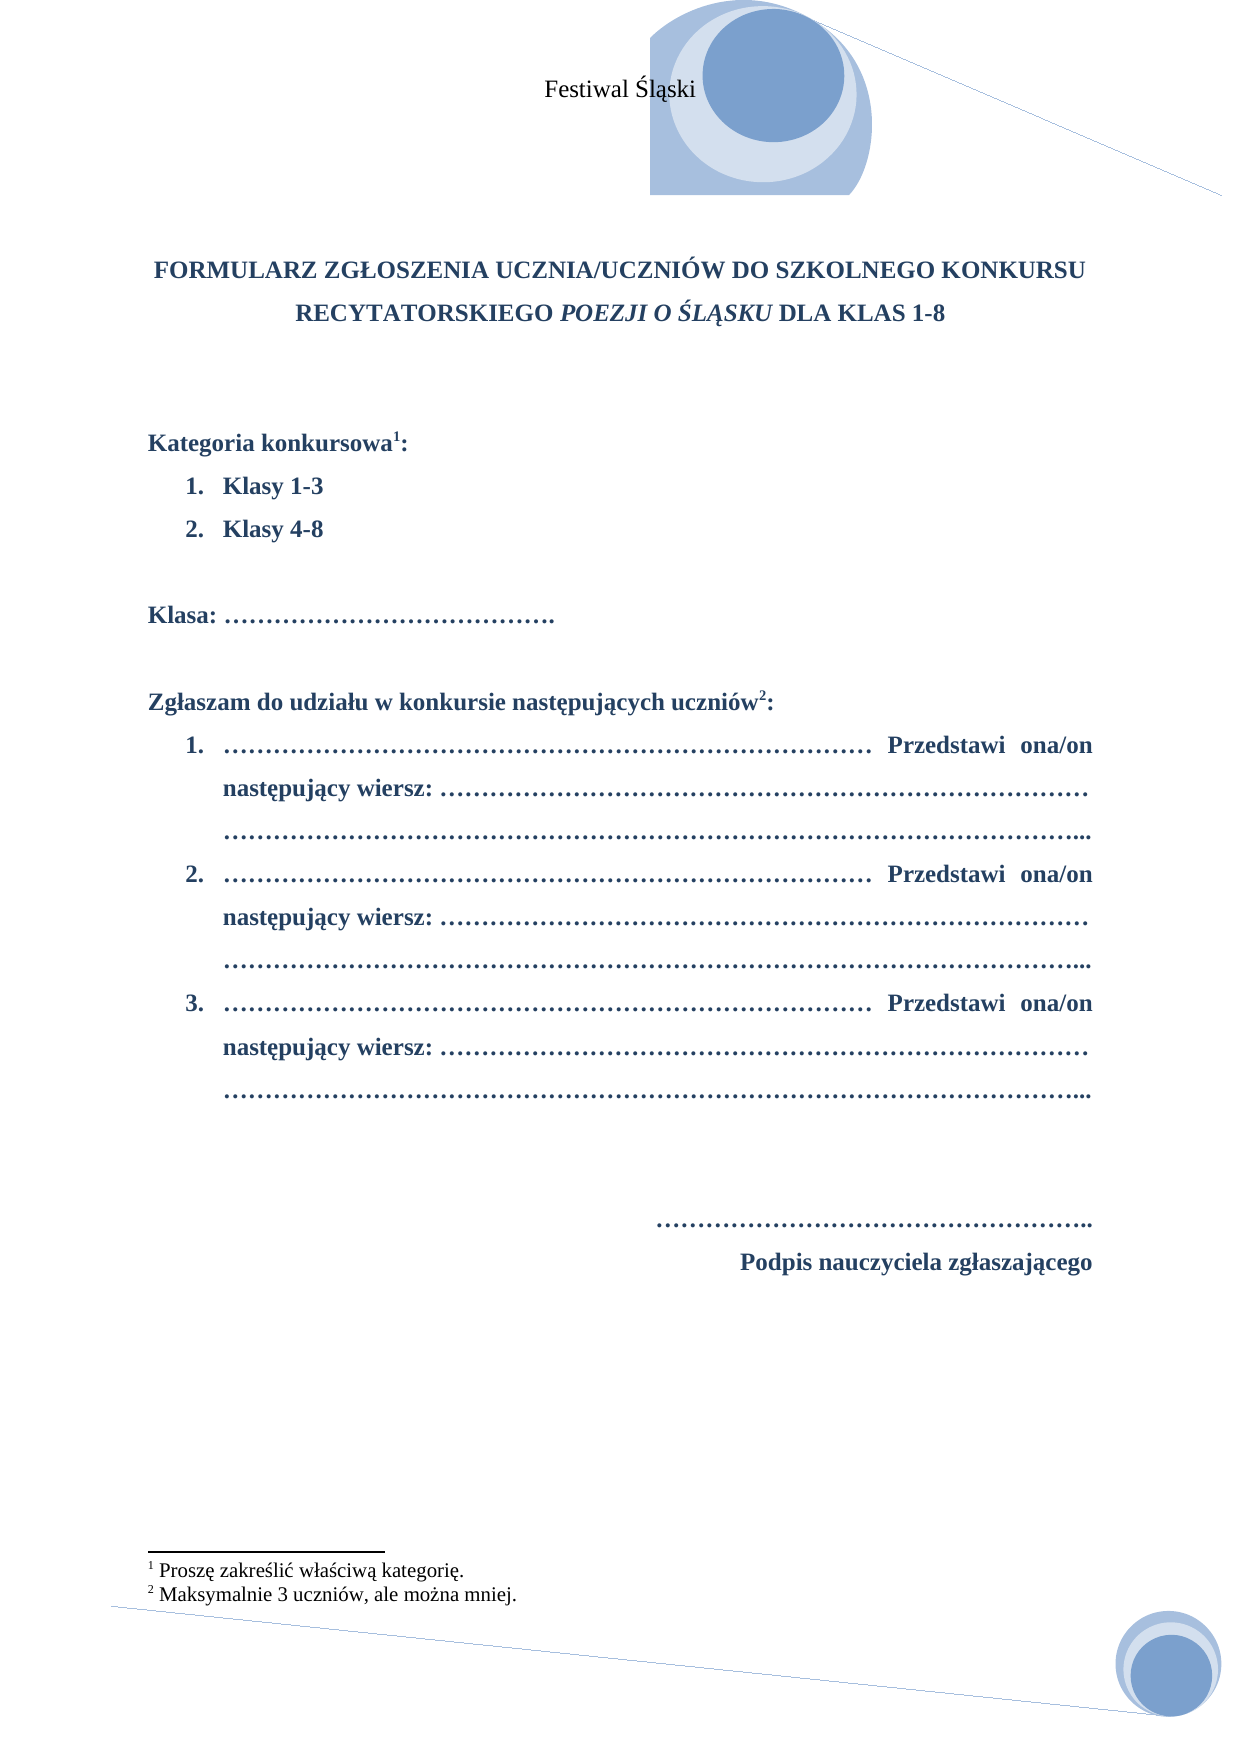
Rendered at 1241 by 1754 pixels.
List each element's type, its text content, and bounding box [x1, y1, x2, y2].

text Zgłaszam do udziału w konkursie następujących uczniów: [148, 687, 1093, 715]
list …………………………………………………………………… Przedstawi ona/on następujący wiersz: …………………………………………………………………… [185, 730, 1093, 802]
list Klasy 4-8 [185, 514, 1093, 543]
text Klasa: …………………………………. [148, 600, 1093, 629]
list Podpis nauczyciela zgłaszającego [223, 1247, 1093, 1276]
list …………………………………………………………………… Przedstawi ona/on następujący wiersz: …………………………………………………………………… [185, 859, 1093, 931]
list Klasy 1-3 [185, 471, 1093, 500]
list …………………………………………………………………………………………... [223, 1075, 1093, 1103]
text FORMULARZ ZGŁOSZENIA UCZNIA/UCZNIÓW DO SZKOLNEGO KONKURSU RECYTATORSKIEGO POEZJI O ŚLĄSKU DLA KLAS 1-8 [148, 255, 1093, 327]
list …………………………………………………………………………………………... [223, 816, 1093, 845]
list …………………………………………………………………………………………... [223, 945, 1093, 974]
text Kategoria konkursowa: [148, 428, 1093, 457]
list …………………………………………….. [223, 1204, 1093, 1233]
list …………………………………………………………………… Przedstawi ona/on następujący wiersz: …………………………………………………………………… [185, 988, 1093, 1060]
